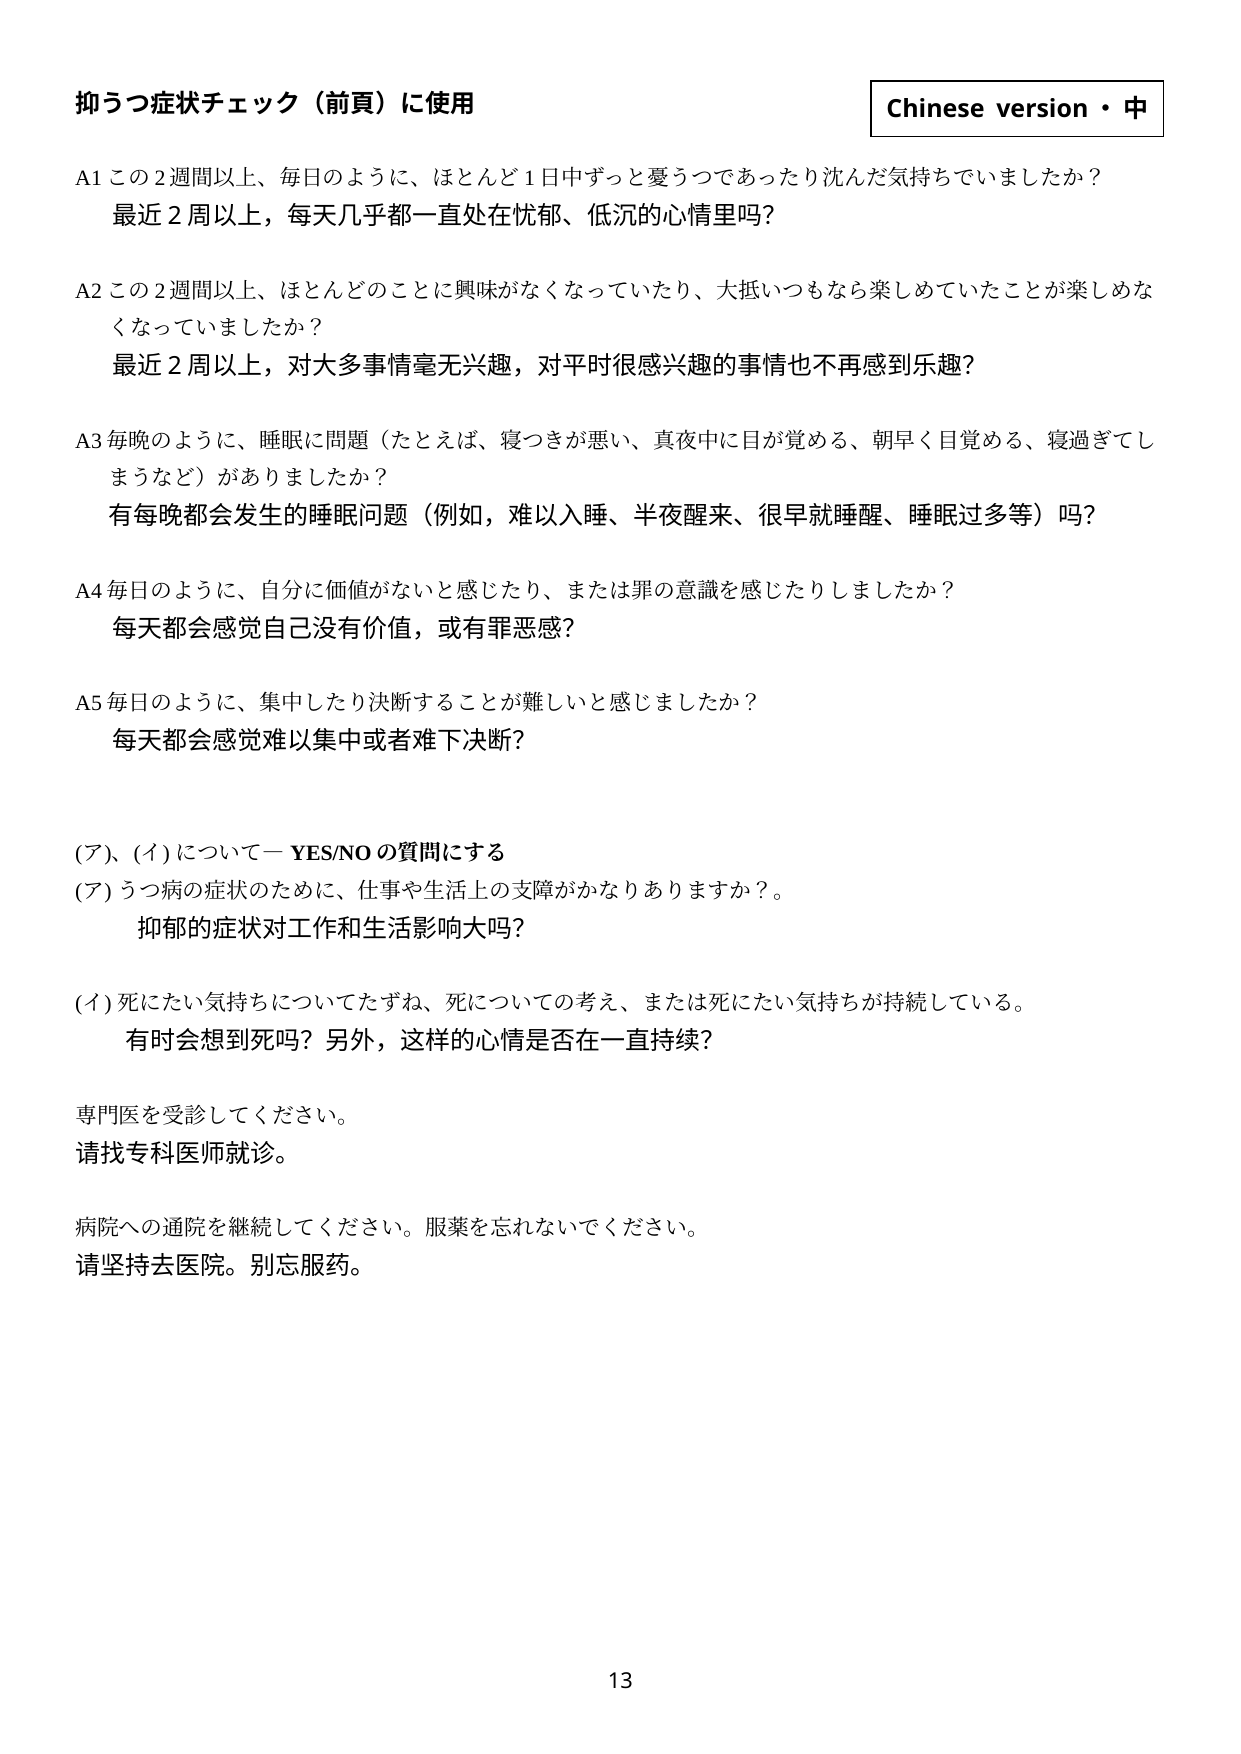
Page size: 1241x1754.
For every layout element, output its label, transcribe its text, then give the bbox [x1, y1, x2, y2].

text (イ) 死にたい気持ちについてたずね、死についての考え、または死にたい気持ちが持続している。 [75, 982, 1165, 1020]
text 抑郁的症状对工作和生活影响大吗？ [75, 907, 1165, 945]
text (ア)、(イ) について― YES/NOの質問にする [75, 832, 1165, 870]
text A3毎晩のように、睡眠に問題（たとえば、寝つきが悪い、真夜中に目が覚める、朝早く目覚める、寝過ぎてしまうなど）がありましたか？ [75, 420, 1165, 495]
text A4毎日のように、自分に価値がないと感じたり、または罪の意識を感じたりしましたか？ [75, 570, 1165, 607]
text 有时会想到死吗？另外，这样的心情是否在一直持续？ [75, 1020, 1165, 1057]
text 有每晚都会发生的睡眠问题（例如，难以入睡、半夜醒来、很早就睡醒、睡眠过多等）吗？ [108, 495, 1165, 532]
text 最近2周以上，对大多事情毫无兴趣，对平时很感兴趣的事情也不再感到乐趣？ [75, 345, 1165, 382]
text (ア) うつ病の症状のために、仕事や生活上の支障がかなりありますか？。 [75, 870, 1165, 907]
text 每天都会感觉自己没有价值，或有罪恶感？ [75, 607, 1165, 645]
text 最近2周以上，每天几乎都一直处在忧郁、低沉的心情里吗？ [75, 195, 1165, 232]
text 请找专科医师就诊。 [75, 1132, 1165, 1170]
text A5毎日のように、集中したり決断することが難しいと感じましたか？ [75, 682, 1165, 720]
text 请坚持去医院。别忘服药。 [75, 1245, 1165, 1282]
text A1この2週間以上、毎日のように、ほとんど1日中ずっと憂うつであったり沈んだ気持ちでいましたか？ [75, 157, 1165, 195]
text 専門医を受診してください。 [75, 1095, 1165, 1132]
text A2この2週間以上、ほとんどのことに興味がなくなっていたり、大抵いつもなら楽しめていたことが楽しめなくなっていましたか？ [75, 270, 1165, 345]
text 抑うつ症状チェック（前頁）に使用 [75, 82, 870, 120]
text 每天都会感觉难以集中或者难下决断？ [75, 720, 1165, 757]
text 病院への通院を継続してください。服薬を忘れないでください。 [75, 1207, 1165, 1245]
